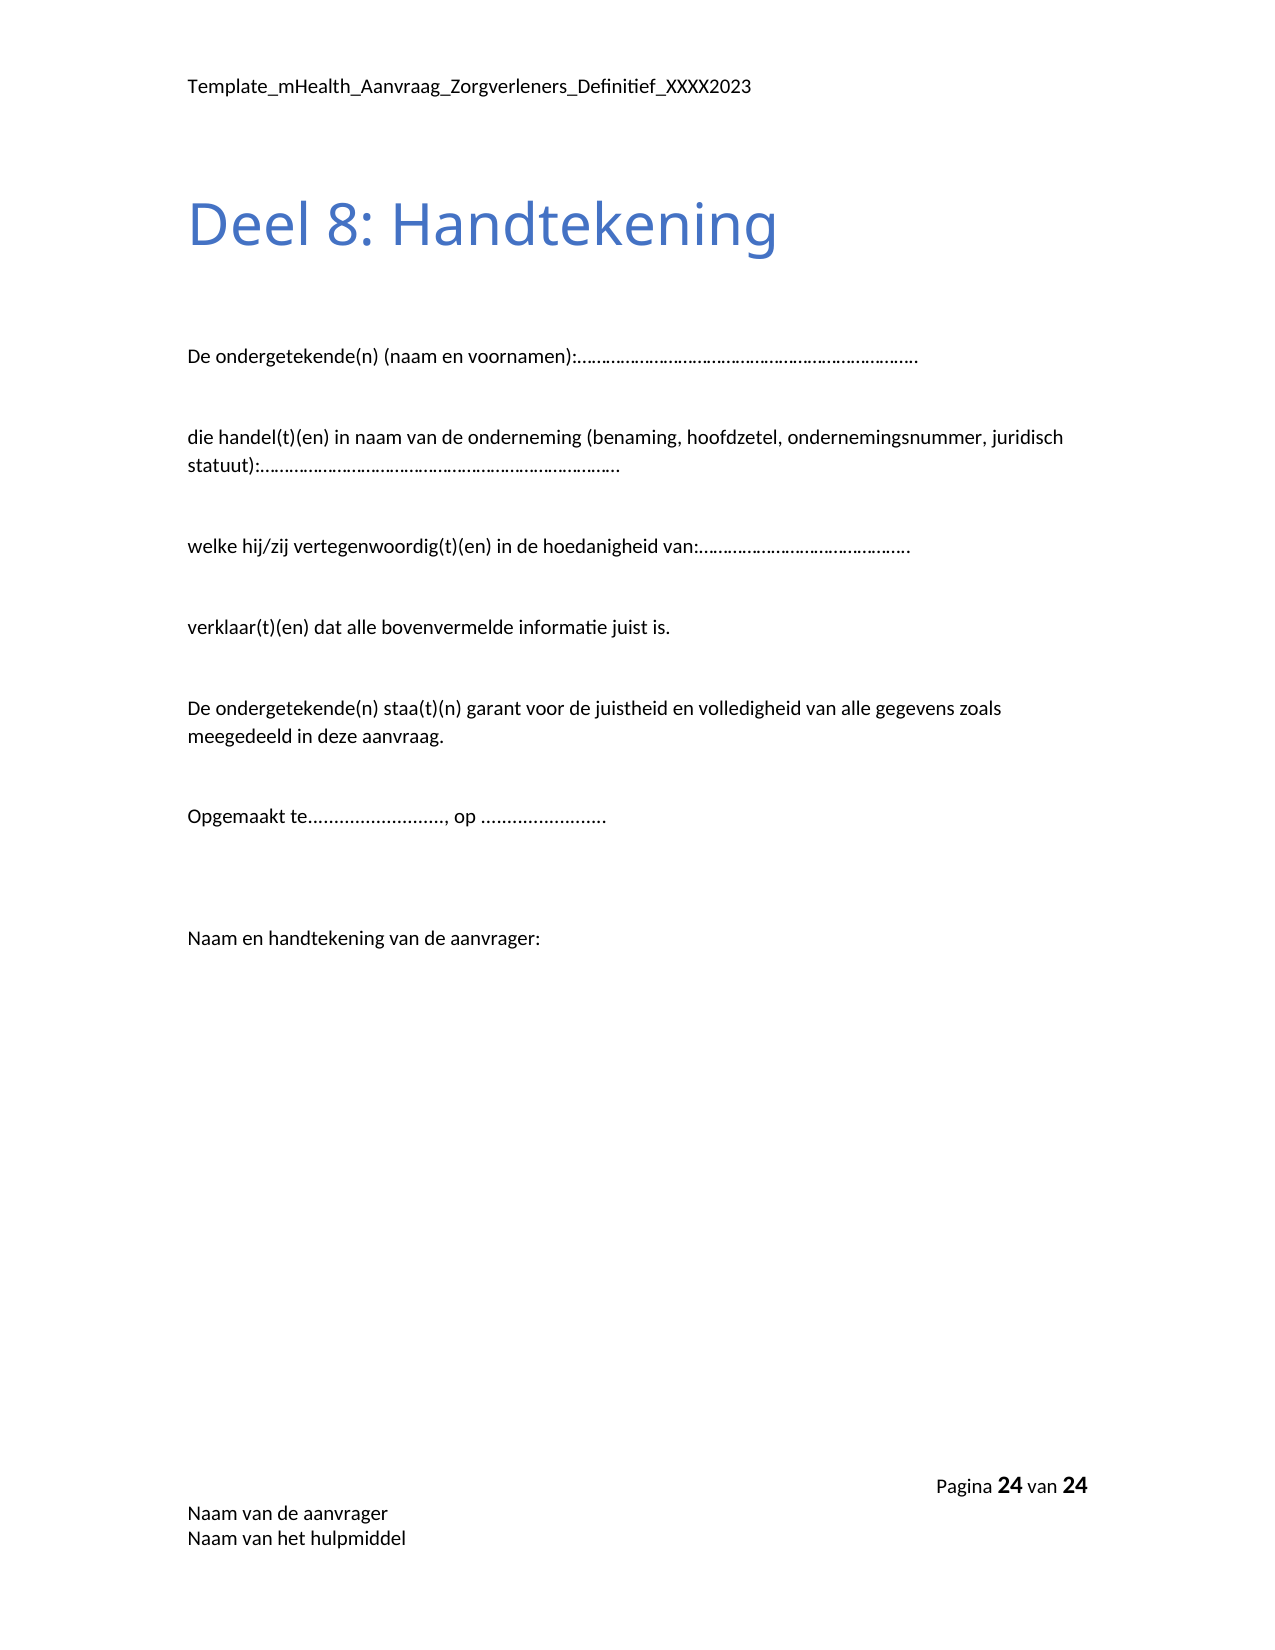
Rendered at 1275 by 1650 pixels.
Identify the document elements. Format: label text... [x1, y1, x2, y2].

text die handel(t)(en) in naam van de onderneming (benaming, hoofdzetel, ondernemingsnummer, juridisch statuut):………………………………………………………………… [187, 424, 1087, 478]
title Deel 8: Handtekening [187, 183, 1087, 263]
text verklaar(t)(en) dat alle bovenvermelde informatie juist is. [187, 614, 1087, 639]
text De ondergetekende(n) (naam en voornamen):…………………………………………………………….. [187, 344, 1087, 369]
text Opgemaakt te.........................., op ........................ [187, 804, 1087, 829]
text Naam en handtekening van de aanvrager: [187, 925, 1087, 950]
text welke hij/zij vertegenwoordig(t)(en) in de hoedanigheid van:…………………………………….. [187, 533, 1087, 559]
text De ondergetekende(n) staa(t)(n) garant voor de juistheid en volledigheid van alle gegevens zoals meegedeeld in deze aanvraag. [187, 695, 1087, 748]
